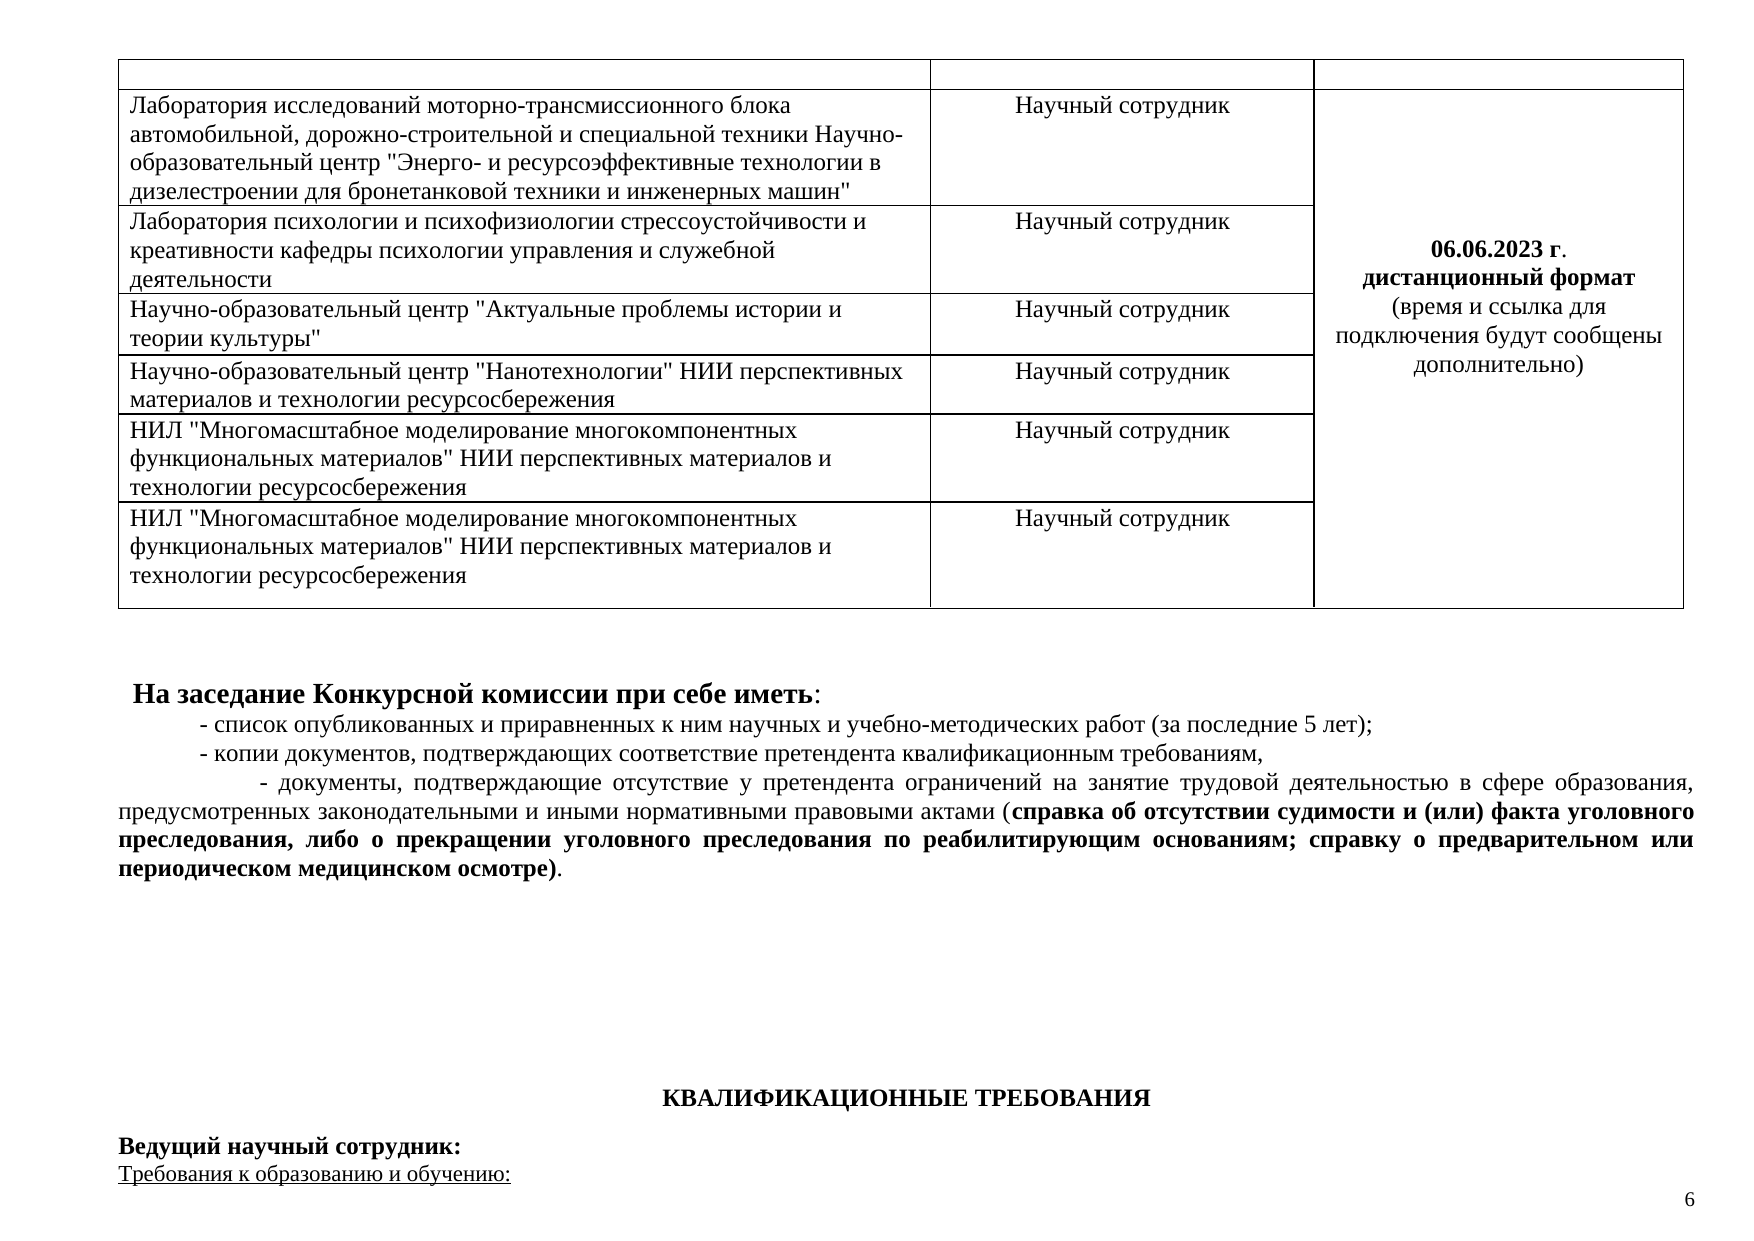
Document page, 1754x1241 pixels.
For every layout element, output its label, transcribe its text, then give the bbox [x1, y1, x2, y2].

table_cell Научный сотрудник [931, 503, 1313, 607]
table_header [119, 60, 930, 89]
text На заседание Конкурсной комиссии при себе иметь: [118, 676, 1695, 709]
table_cell Научный сотрудник [931, 415, 1313, 501]
table_cell Научный сотрудник [931, 356, 1313, 413]
text Ведущий научный сотрудник: [118, 1131, 1695, 1160]
text - копии документов, подтверждающих соответствие претендента квалификационным требованиям, [118, 738, 1695, 767]
table_cell НИЛ "Многомасштабное моделирование многокомпонентных функциональных материалов" НИИ перспективных материалов и технологии ресурсосбережения [119, 503, 930, 607]
table_cell Научно-образовательный центр "Нанотехнологии" НИИ перспективных материалов и технологии ресурсосбережения [119, 356, 930, 413]
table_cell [1315, 90, 1683, 607]
text - список опубликованных и приравненных к ним научных и учебно-методических работ (за последние 5 лет); [118, 709, 1695, 738]
table_cell Лаборатория психологии и психофизиологии стрессоустойчивости и креативности кафедры психологии управления и служебной деятельности [119, 206, 930, 293]
table_cell Научный сотрудник [931, 206, 1313, 293]
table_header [1315, 60, 1683, 89]
table_cell Научный сотрудник [931, 90, 1313, 205]
table_cell НИЛ "Многомасштабное моделирование многокомпонентных функциональных материалов" НИИ перспективных материалов и технологии ресурсосбережения [119, 415, 930, 501]
text Требования к образованию и обучению: [118, 1160, 1695, 1186]
table_header Должность [931, 60, 1313, 89]
table_cell Лаборатория исследований моторно-трансмиссионного блока автомобильной, дорожно-строительной и специальной техники Научно-образовательный центр "Энерго- и ресурсоэффективные технологии в дизелестроении для бронетанковой техники и инженерных машин" [119, 90, 930, 205]
text Квалификационные требования [118, 1083, 1695, 1112]
table_cell Научный сотрудник [931, 294, 1313, 354]
table_cell Научно-образовательный центр "Актуальные проблемы истории и теории культуры" [119, 294, 930, 354]
text - документы, подтверждающие отсутствие у претендента ограничений на занятие трудовой деятельностью в сфере образования, предусмотренных законодательными и иными нормативными правовыми актами (справка об отсутствии судимости и (или) факта уголовного преследования, либо о прекращении уголовного преследования по реабилитирующим основаниям; справку о предварительном или периодическом медицинском осмотре). [118, 767, 1695, 882]
